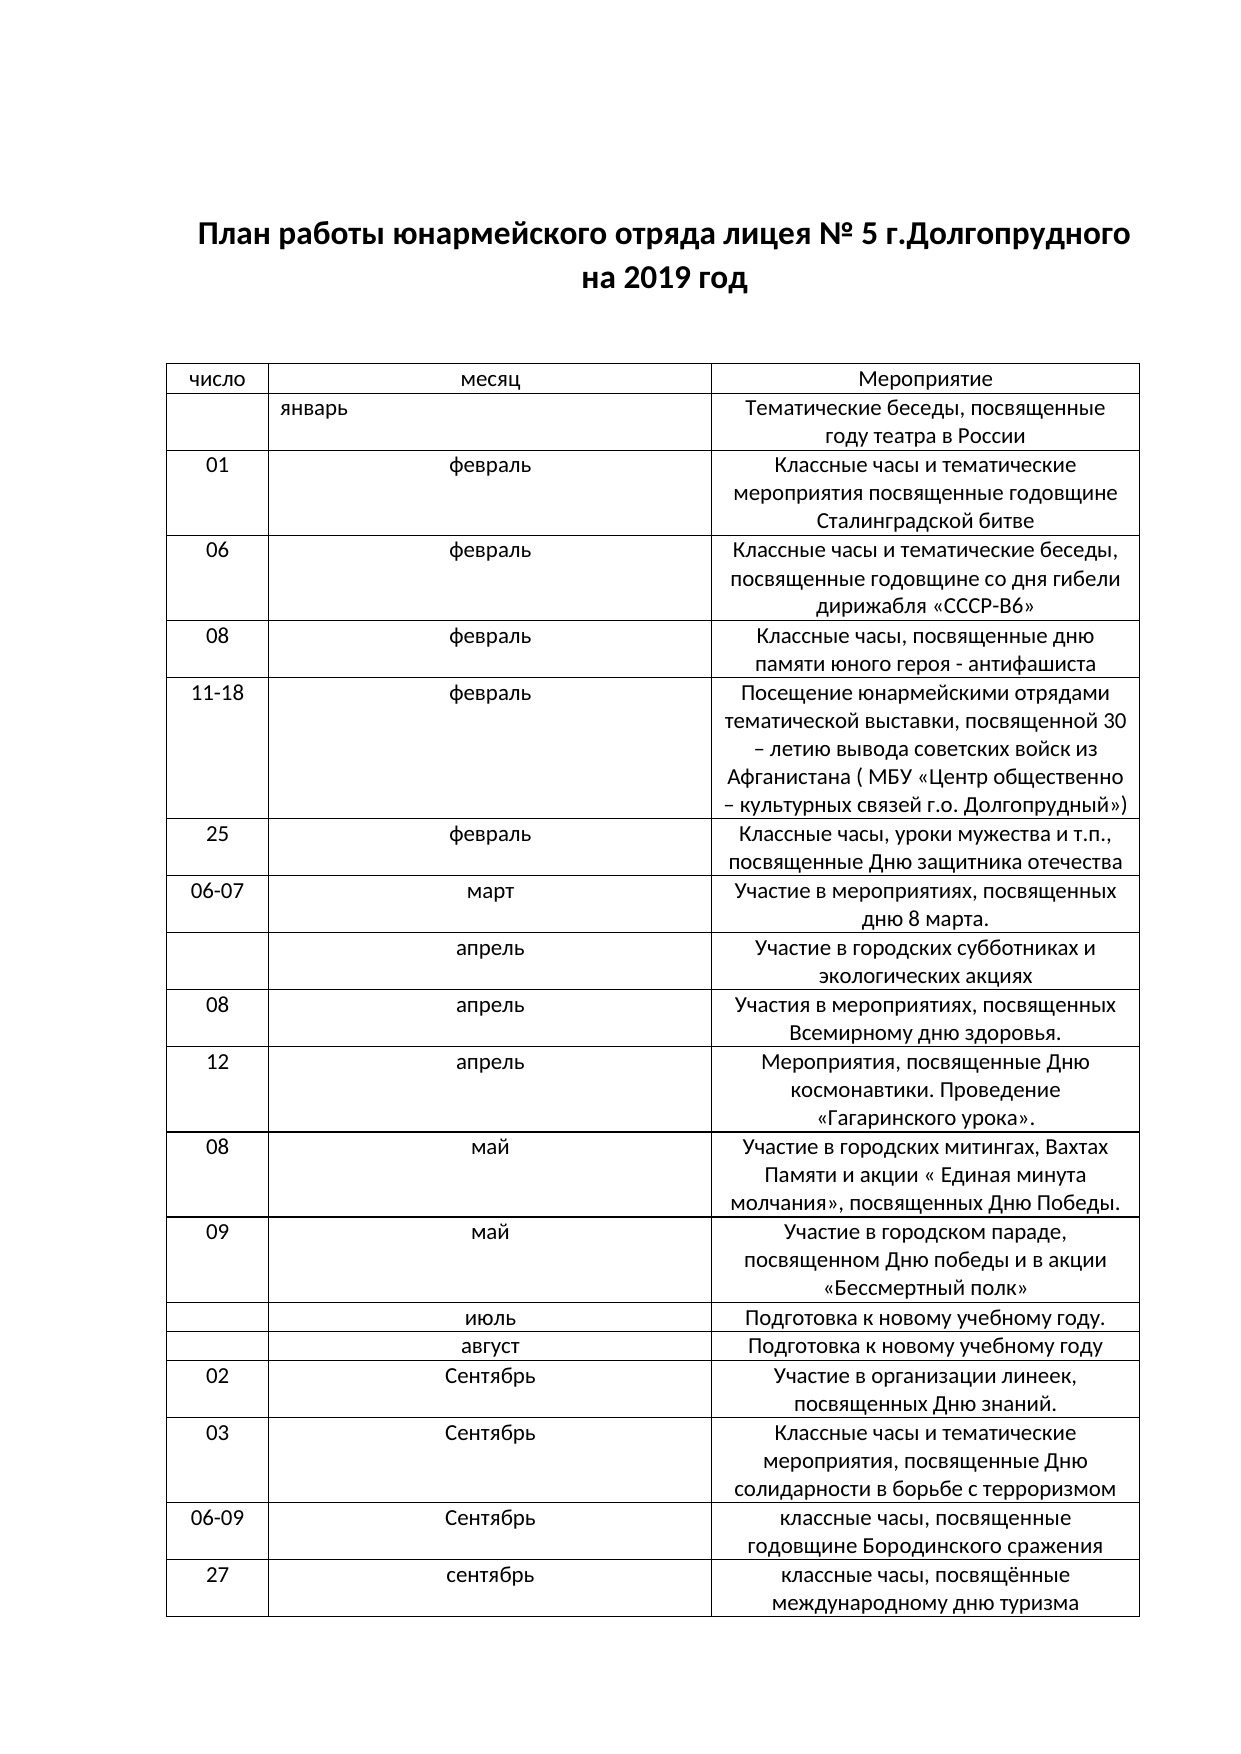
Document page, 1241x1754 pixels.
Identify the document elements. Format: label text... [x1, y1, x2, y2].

table_cell 01 [167, 451, 268, 534]
table_cell Сентябрь [269, 1418, 711, 1502]
table_cell Участие в городском параде, посвященном Дню победы и в акции «Бессмертный полк» [712, 1218, 1139, 1302]
table_cell май [269, 1218, 711, 1302]
table_cell Участие в мероприятиях, посвященных дню 8 марта. [712, 876, 1139, 932]
table_cell Мероприятия, посвященные Дню космонавтики. Проведение «Гагаринского урока». [712, 1047, 1139, 1131]
table_cell [167, 1332, 268, 1360]
table_cell 08 [167, 990, 268, 1046]
table_cell Сентябрь [269, 1503, 711, 1559]
table_cell 06 [167, 536, 268, 620]
table_header месяц [269, 364, 711, 392]
table_cell 25 [167, 819, 268, 875]
table_cell Классные часы и тематические мероприятия, посвященные Дню солидарности в борьбе с терроризмом [712, 1418, 1139, 1502]
table_cell Подготовка к новому учебному году [712, 1332, 1139, 1360]
table_cell Участие в городских митингах, Вахтах Памяти и акции « Единая минута молчания», посвященных Дню Победы. [712, 1133, 1139, 1216]
table_cell апрель [269, 933, 711, 989]
table_cell февраль [269, 678, 711, 818]
text План работы юнармейского отряда лицея № 5 г.Долгопрудного на 2019 год [177, 212, 1152, 297]
table_cell 06-09 [167, 1503, 268, 1559]
table_cell 03 [167, 1418, 268, 1502]
table_cell Посещение юнармейскими отрядами тематической выставки, посвященной 30 – летию вывода советских войск из Афганистана ( МБУ «Центр общественно – культурных связей г.о. Долгопрудный») [712, 678, 1139, 818]
table_cell [167, 933, 268, 989]
table_cell 08 [167, 621, 268, 677]
table_cell Сентябрь [269, 1361, 711, 1417]
table_header Мероприятие [712, 364, 1139, 392]
table_cell 11-18 [167, 678, 268, 818]
table_cell апрель [269, 990, 711, 1046]
table_cell Классные часы и тематические беседы, посвященные годовщине со дня гибели дирижабля «СССР-В6» [712, 536, 1139, 620]
table_cell апрель [269, 1047, 711, 1131]
table_cell классные часы, посвящённые международному дню туризма [1070, 1560, 1139, 1616]
table_cell февраль [269, 621, 711, 677]
table_header число [167, 364, 268, 392]
table_cell май [269, 1133, 711, 1216]
table_cell [167, 394, 268, 449]
table_cell февраль [269, 536, 711, 620]
table_cell классные часы, посвящённые международному дню туризма [712, 1560, 781, 1616]
table_cell 02 [167, 1361, 268, 1417]
table_cell [167, 1303, 268, 1331]
table_cell 09 [167, 1218, 268, 1302]
table_cell Участие в городских субботниках и экологических акциях [712, 933, 1139, 989]
table_cell февраль [269, 819, 711, 875]
table_cell классные часы, посвященные годовщине Бородинского сражения [712, 1503, 1139, 1559]
table_cell 06-07 [167, 876, 268, 932]
table_cell Классные часы и тематические мероприятия посвященные годовщине Сталинградской битве [712, 451, 1139, 534]
table_cell 27 [167, 1560, 268, 1616]
table_cell март [269, 876, 711, 932]
table_cell Участия в мероприятиях, посвященных Всемирному дню здоровья. [712, 990, 1139, 1046]
table_cell Классные часы, посвященные дню памяти юного героя - антифашиста [712, 621, 1139, 677]
table_cell Классные часы, уроки мужества и т.п., посвященные Дню защитника отечества [712, 819, 1139, 875]
table_cell январь [269, 394, 711, 449]
table_cell август [269, 1332, 711, 1360]
table_cell Участие в организации линеек, посвященных Дню знаний. [712, 1361, 1139, 1417]
table_cell Подготовка к новому учебному году. [712, 1303, 1139, 1331]
table_cell 08 [167, 1133, 268, 1216]
table_cell Тематические беседы, посвященные году театра в России [712, 394, 1139, 449]
table_cell февраль [269, 451, 711, 534]
table_cell сентябрь [269, 1560, 711, 1616]
table_cell июль [269, 1303, 711, 1331]
table_cell 12 [167, 1047, 268, 1131]
